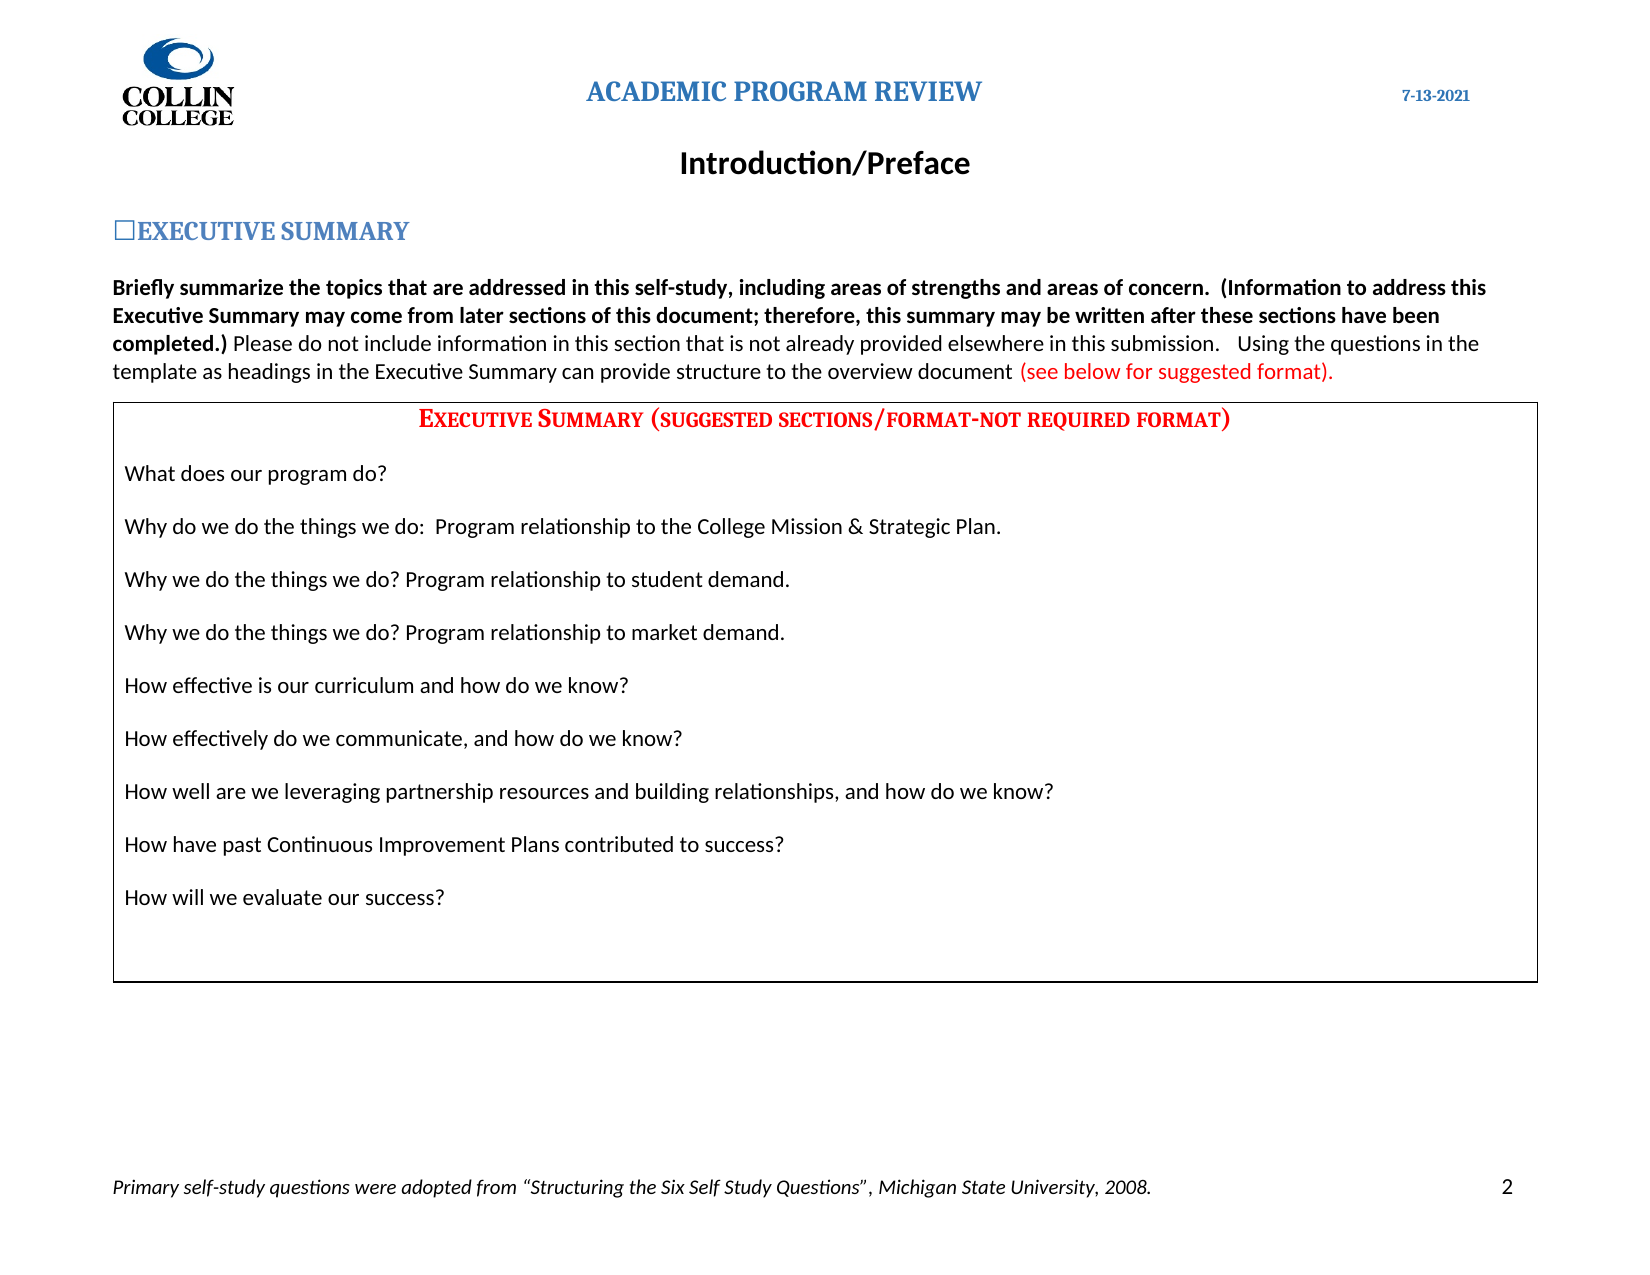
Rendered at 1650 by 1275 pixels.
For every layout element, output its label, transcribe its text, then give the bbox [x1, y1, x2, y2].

picture [120, 34, 236, 128]
table_header Executive Summary (suggested sections/format-not required format) What does our program do? Why do we do the things we do: Program relationship to the College Mission & Strategic Plan. Why we do the things we do? Program relationship to student demand. Why we do the things we do? Program relationship to market demand. How effective is our curriculum and how do we know? How effectively do we communicate, and how do we know? How well are we leveraging partnership resources and building relationships, and how do we know? How have past Continuous Improvement Plans contributed to success? How will we evaluate our success? [114, 403, 1537, 981]
text Introduction/Preface [112, 142, 1537, 183]
text Briefly summarize the topics that are addressed in this self-study, including areas of strengths and areas of concern. (Information to address this Executive Summary may come from later sections of this document; therefore, this summary may be written after these sections have been completed.) Please do not include information in this section that is not already provided elsewhere in this submission. Using the questions in the template as headings in the Executive Summary can provide structure to the overview document (see below for suggested format). [112, 273, 1537, 385]
text EXECUTIVE SUMMARY [112, 211, 1537, 248]
